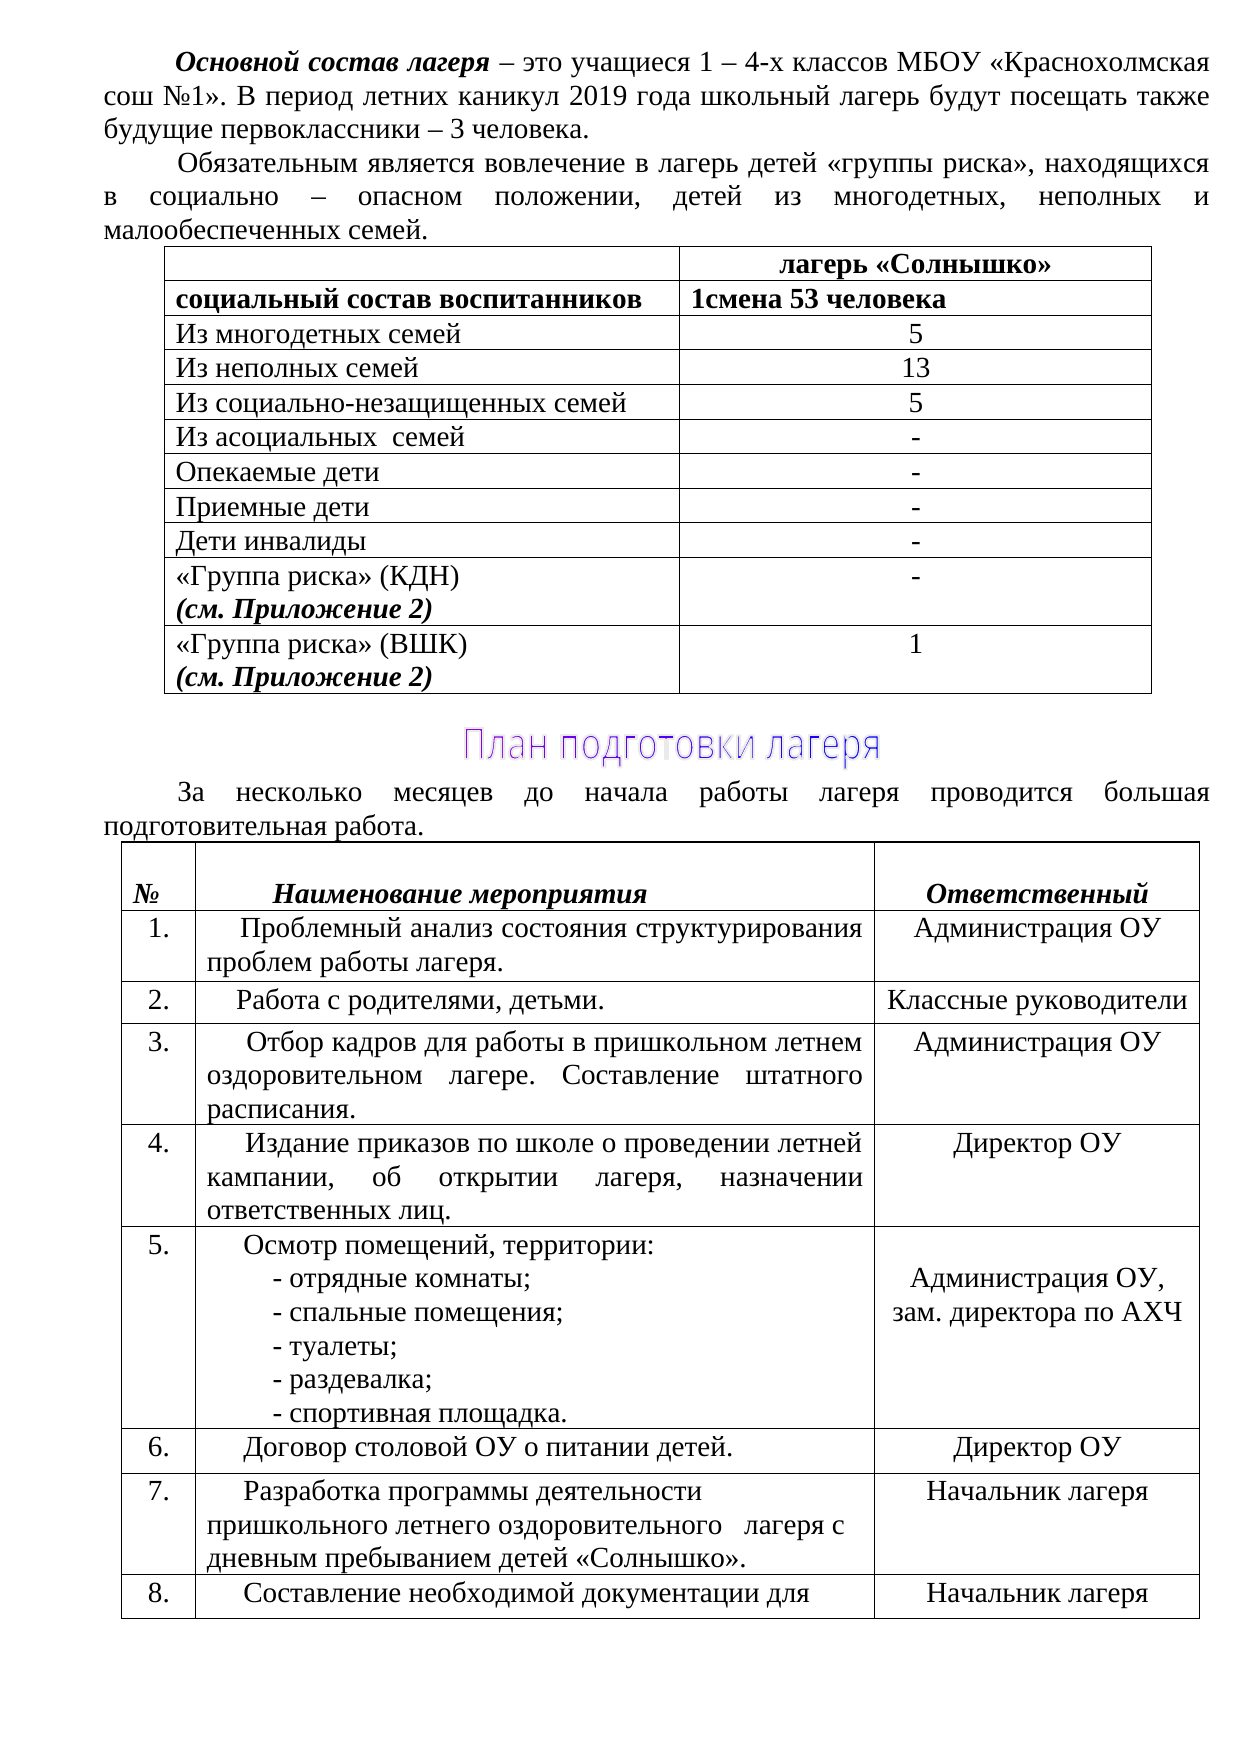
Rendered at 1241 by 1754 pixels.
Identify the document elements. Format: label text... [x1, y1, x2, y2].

table_cell «Группа риска» (КДН) (см. Приложение 2) [165, 558, 679, 625]
table_cell Начальник лагеря [875, 1474, 1199, 1574]
table_cell - [680, 454, 1151, 488]
table_header лагерь «Солнышко» [680, 247, 1151, 280]
table_cell Отбор кадров для работы в пришкольном летнем оздоровительном лагере. Составление штатного расписания. [196, 1024, 874, 1124]
table_cell 13 [680, 350, 1151, 384]
text За несколько месяцев до начала работы лагеря проводится большая подготовительная работа. [103, 774, 1211, 841]
table_cell социальный состав воспитанников [165, 281, 679, 315]
table_cell Дети инвалиды [165, 523, 679, 557]
table_cell Классные руководители [875, 982, 1199, 1023]
table_cell Администрация ОУ [875, 1024, 1199, 1124]
table_cell - [680, 420, 1151, 453]
table_cell Директор ОУ [875, 1429, 1199, 1472]
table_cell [196, 1575, 874, 1617]
table_cell Опекаемые дети [165, 454, 679, 488]
table_header Наименование мероприятия [196, 843, 874, 909]
table_cell 1смена 53 человека [680, 281, 1151, 315]
table_cell 7. [122, 1474, 195, 1574]
table_cell Работа с родителями, детьми. [196, 982, 874, 1023]
table_cell Администрация ОУ, зам. директора по АХЧ [875, 1227, 1199, 1428]
table_cell Разработка программы деятельности пришкольного летнего оздоровительного лагеря с дневным пребыванием детей «Солнышко». [196, 1474, 874, 1574]
text Обязательным является вовлечение в лагерь детей «группы риска», находящихся в социально – опасном положении, детей из многодетных, неполных и малообеспеченных семей. [103, 145, 1211, 246]
table_cell Договор столовой ОУ о питании детей. [196, 1429, 874, 1472]
table_cell Начальник лагеря [875, 1575, 1199, 1617]
table_cell 8. [122, 1575, 195, 1617]
table_cell 5. [122, 1227, 195, 1428]
table_cell - [680, 558, 1151, 625]
table_cell 4. [122, 1125, 195, 1226]
text Основной состав лагеря – это учащиеся 1 – 4-х классов МБОУ «Краснохолмская сош №1». В период летних каникул 2019 года школьный лагерь будут посещать также будущие первоклассники – 3 человека. [103, 44, 1211, 145]
table_cell Из неполных семей [165, 350, 679, 384]
table_cell 3. [122, 1024, 195, 1124]
table_cell Из социально-незащищенных семей [165, 385, 679, 418]
table_cell Из асоциальных семей [165, 420, 679, 453]
table_cell Приемные дети [165, 489, 679, 522]
table_header № [122, 843, 195, 909]
table_cell - [680, 489, 1151, 522]
table_cell Осмотр помещений, территории: - отрядные комнаты; - спальные помещения; - туалеты; - раздевалка; - спортивная площадка. [196, 1227, 874, 1428]
table_header Ответственный [875, 843, 1199, 909]
table_cell Директор ОУ [875, 1125, 1199, 1226]
table_cell 2. [122, 982, 195, 1023]
table_header [165, 247, 679, 280]
table_cell Администрация ОУ [875, 911, 1199, 981]
table_cell 6. [122, 1429, 195, 1472]
table_cell «Группа риска» (ВШК) (см. Приложение 2) [165, 626, 679, 693]
table_cell 1 [680, 626, 1151, 693]
table_cell - [680, 523, 1151, 557]
table_cell 1. [122, 911, 195, 981]
table_cell Из многодетных семей [165, 316, 679, 349]
table_cell 5 [680, 316, 1151, 349]
table_cell 5 [680, 385, 1151, 418]
table_cell Издание приказов по школе о проведении летней кампании, об открытии лагеря, назначении ответственных лиц. [196, 1125, 874, 1226]
table_cell Проблемный анализ состояния структурирования проблем работы лагеря. [196, 911, 874, 981]
